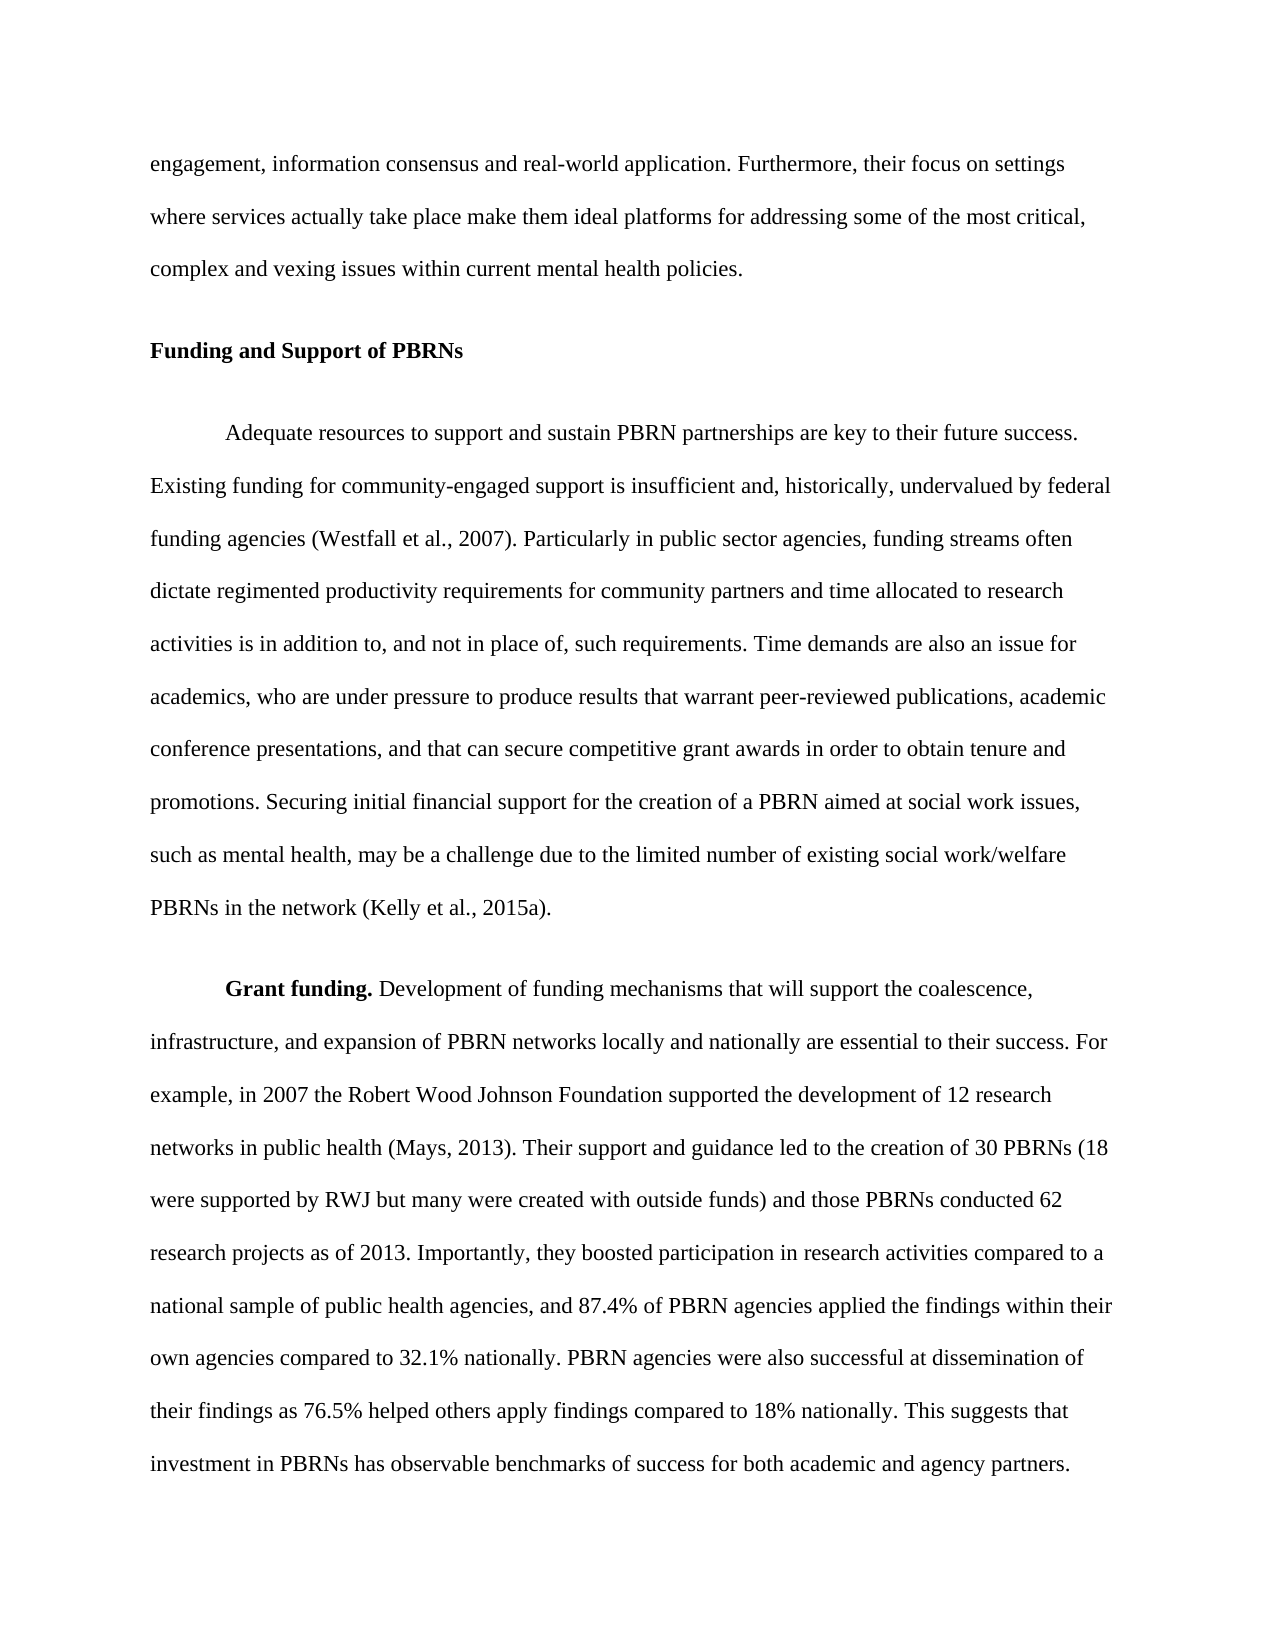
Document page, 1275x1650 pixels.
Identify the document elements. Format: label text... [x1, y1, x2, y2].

text Grant funding. Development of funding mechanisms that will support the coalescence, infrastructure, and expansion of PBRN networks locally and nationally are essential to their success. For example, in 2007 the Robert Wood Johnson Foundation supported the development of 12 research networks in public health (Mays, 2013). Their support and guidance led to the creation of 30 PBRNs (18 were supported by RWJ but many were created with outside funds) and those PBRNs conducted 62 research projects as of 2013. Importantly, they boosted participation in research activities compared to a national sample of public health agencies, and 87.4% of PBRN agencies applied the findings within their own agencies compared to 32.1% nationally. PBRN agencies were also successful at dissemination of their findings as 76.5% helped others apply findings compared to 18% nationally. This suggests that investment in PBRNs has observable benchmarks of success for both academic and agency partners. [150, 975, 1125, 1476]
text Adequate resources to support and sustain PBRN partnerships are key to their future success. Existing funding for community-engaged support is insufficient and, historically, undervalued by federal funding agencies (Westfall et al., 2007). Particularly in public sector agencies, funding streams often dictate regimented productivity requirements for community partners and time allocated to research activities is in addition to, and not in place of, such requirements. Time demands are also an issue for academics, who are under pressure to produce results that warrant peer-reviewed publications, academic conference presentations, and that can secure competitive grant awards in order to obtain tenure and promotions. Securing initial financial support for the creation of a PBRN aimed at social work issues, such as mental health, may be a challenge due to the limited number of existing social work/welfare PBRNs in the network (Kelly et al., 2015a). [150, 419, 1125, 920]
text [150, 150, 1125, 282]
text Funding and Support of PBRNs [150, 337, 1125, 364]
